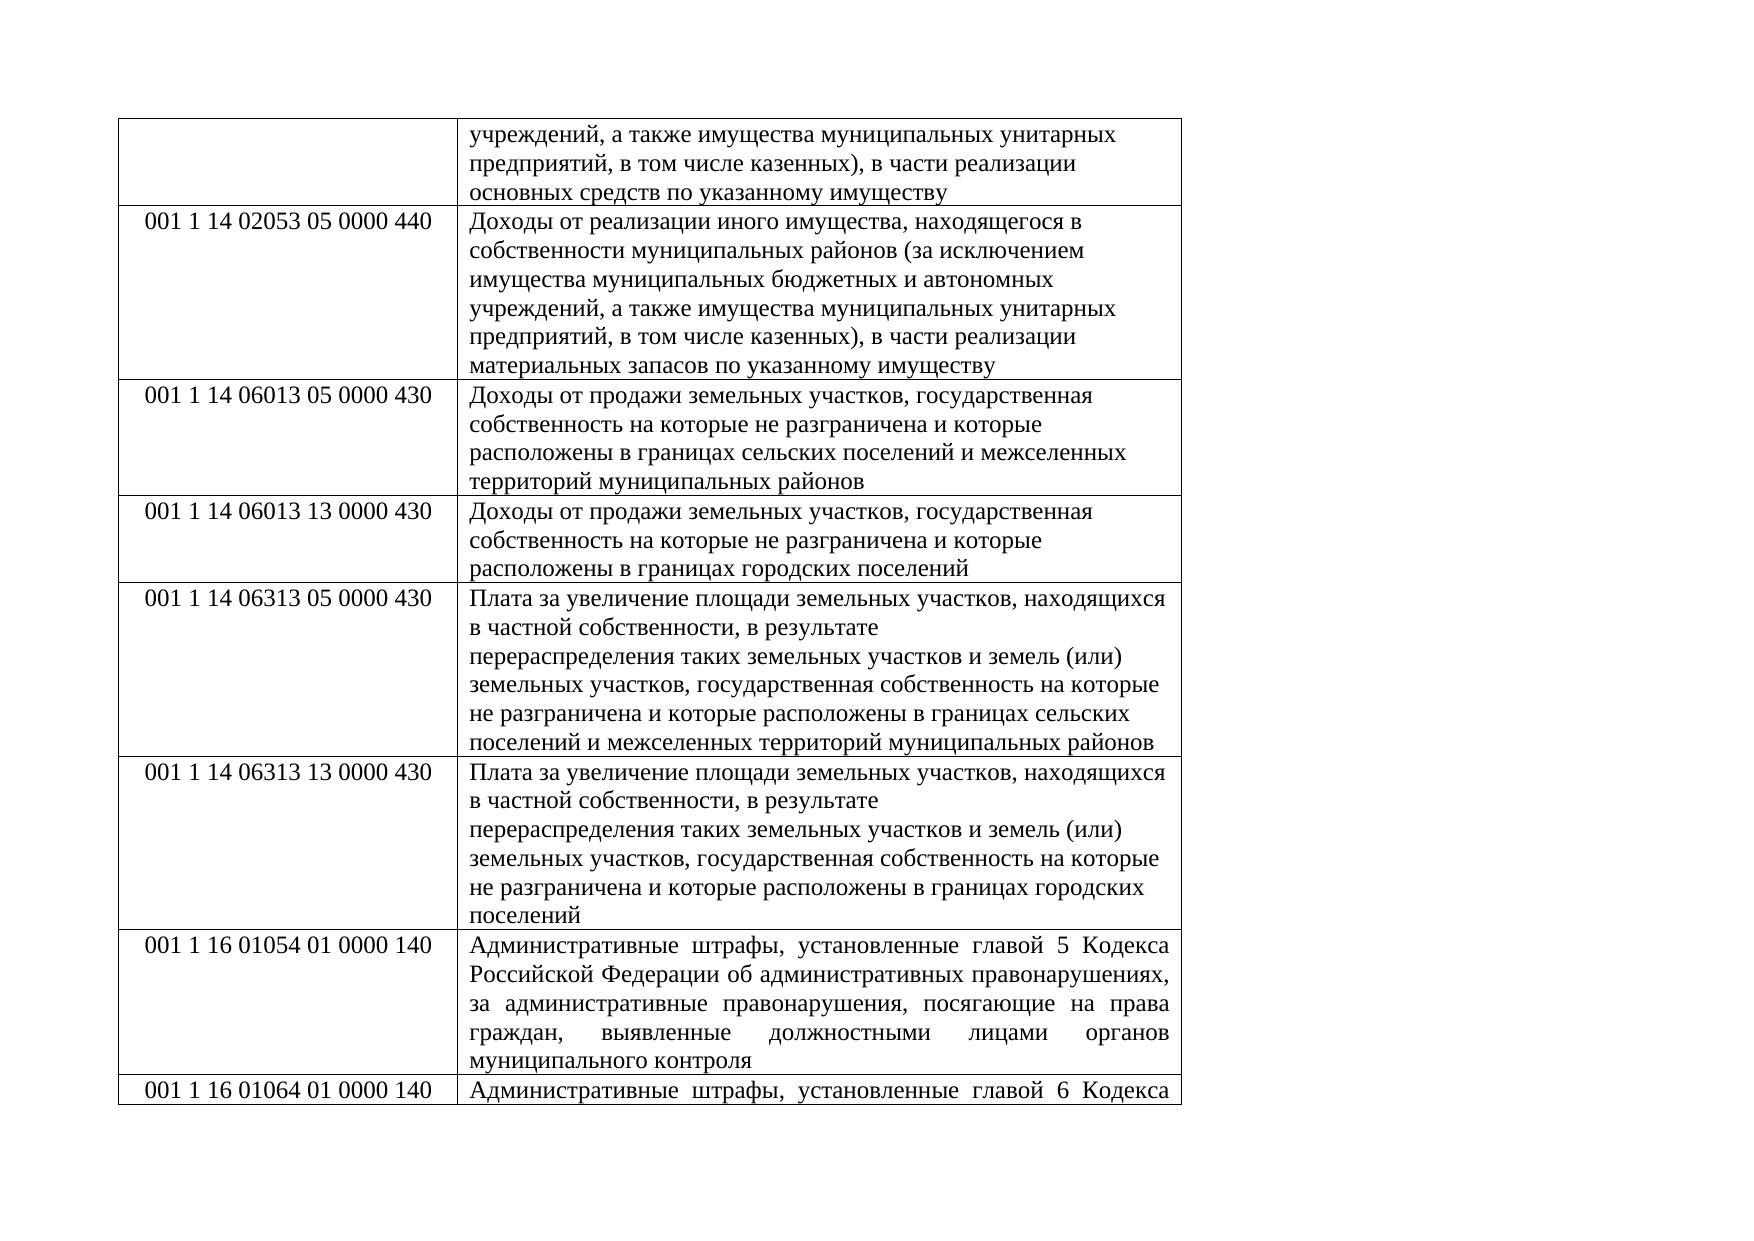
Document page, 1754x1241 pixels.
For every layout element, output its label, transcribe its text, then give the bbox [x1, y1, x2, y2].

table_cell 001 1 14 06313 13 0000 430 [119, 757, 457, 929]
table_cell 001 1 16 01054 01 0000 140 [119, 930, 457, 1074]
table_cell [458, 119, 1181, 205]
table_cell Доходы от продажи земельных участков, государственная собственность на которые не разграничена и которые расположены в границах сельских поселений и межселенных территорий муниципальных районов [458, 380, 1181, 495]
table_cell 001 1 14 06013 05 0000 430 [119, 380, 457, 495]
table_cell 001 1 14 06013 13 0000 430 [119, 496, 457, 582]
table_cell Доходы от продажи земельных участков, государственная собственность на которые не разграничена и которые расположены в границах городских поселений [458, 496, 1181, 582]
table_cell Административные штрафы, установленные главой 5 Кодекса Российской Федерации об административных правонарушениях, за административные правонарушения, посягающие на права граждан, выявленные должностными лицами органов муниципального контроля [458, 930, 1181, 1074]
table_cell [119, 119, 457, 205]
table_cell Доходы от реализации иного имущества, находящегося в собственности муниципальных районов (за исключением имущества муниципальных бюджетных и автономных учреждений, а также имущества муниципальных унитарных предприятий, в том числе казенных), в части реализации материальных запасов по указанному имуществу [458, 206, 1181, 379]
table_cell Плата за увеличение площади земельных участков, находящихся в частной собственности, в результате перераспределения таких земельных участков и земель (или) земельных участков, государственная собственность на которые не разграничена и которые расположены в границах городских поселений [458, 757, 1181, 929]
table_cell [119, 1075, 457, 1104]
table_cell 001 1 14 02053 05 0000 440 [119, 206, 457, 379]
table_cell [458, 1075, 1181, 1104]
table_cell Плата за увеличение площади земельных участков, находящихся в частной собственности, в результате перераспределения таких земельных участков и земель (или) земельных участков, государственная собственность на которые не разграничена и которые расположены в границах сельских поселений и межселенных территорий муниципальных районов [458, 583, 1181, 756]
table_cell 001 1 14 06313 05 0000 430 [119, 583, 457, 756]
